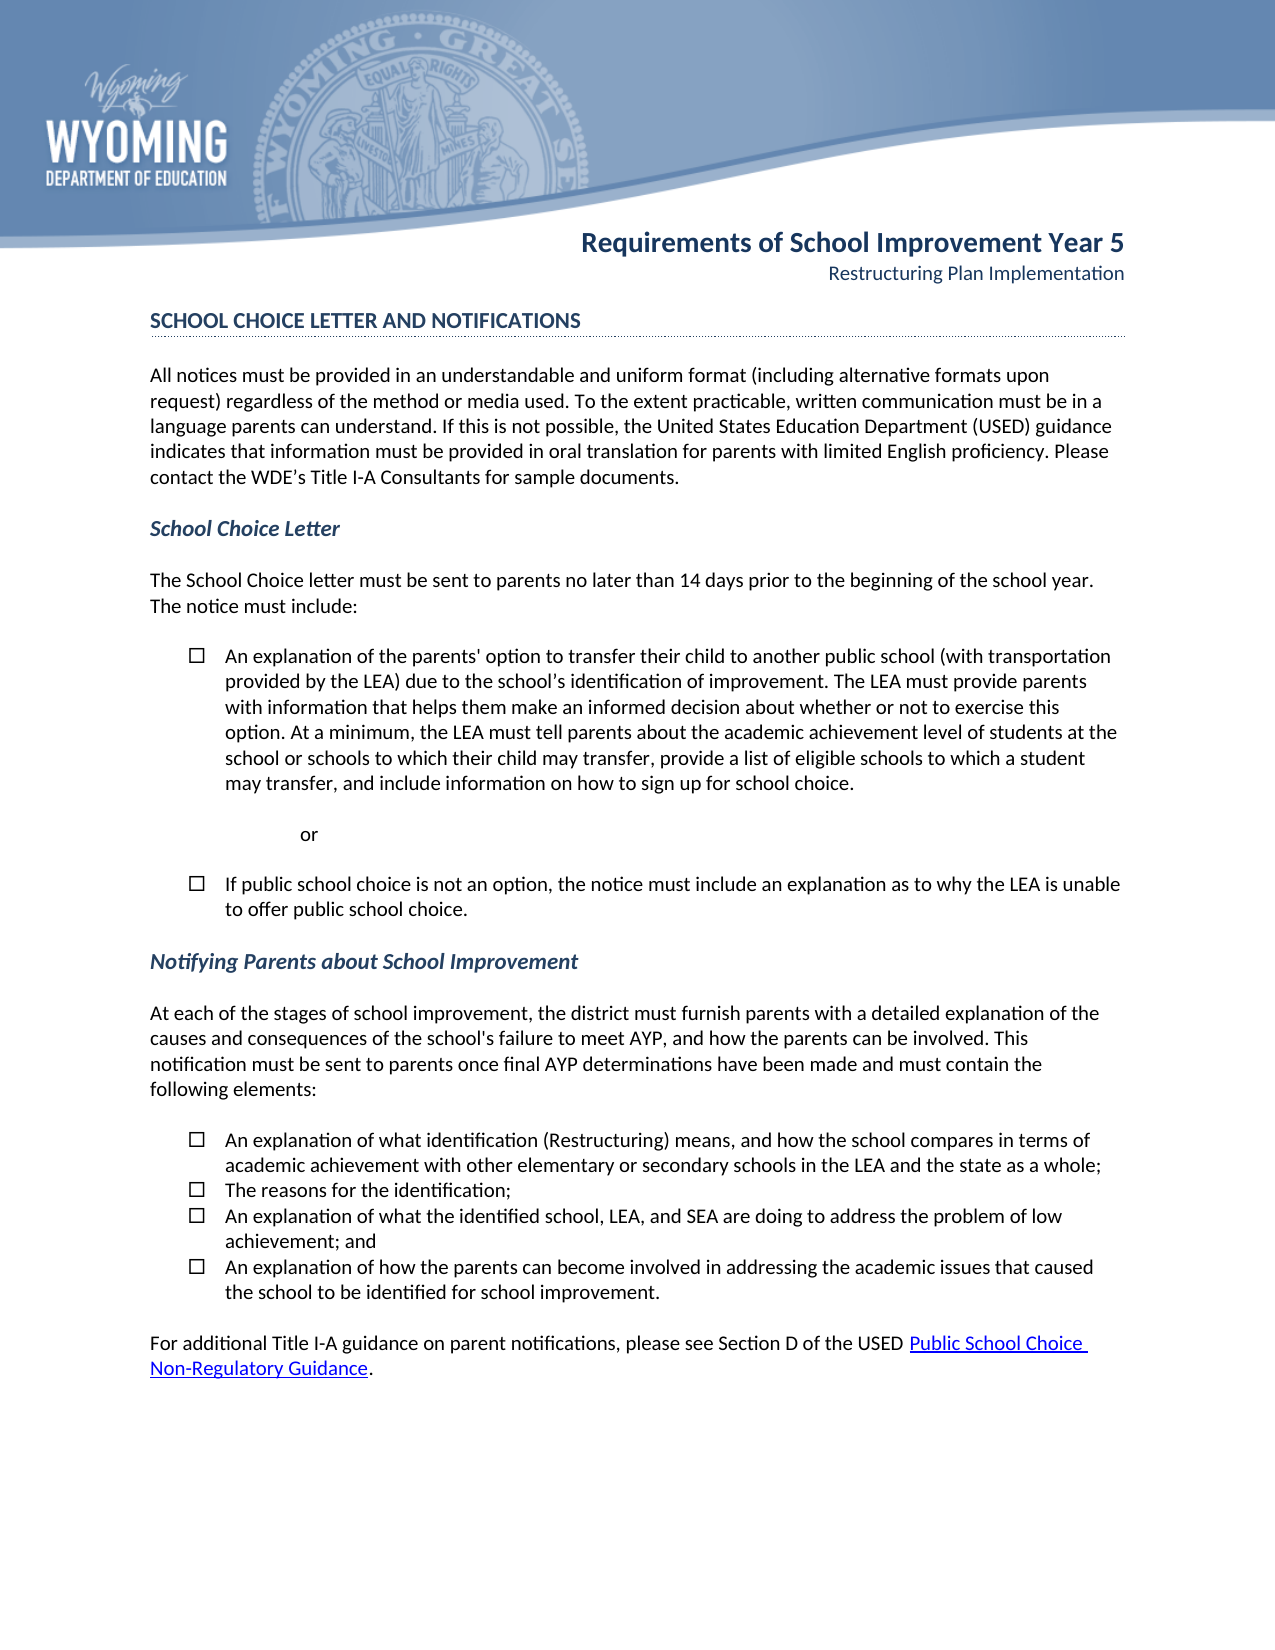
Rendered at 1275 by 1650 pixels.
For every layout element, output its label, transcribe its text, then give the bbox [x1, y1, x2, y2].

text For additional Title I-A guidance on parent notifications, please see Section D of the USED Public School Choice Non-Regulatory Guidance. [150, 1330, 1125, 1381]
text School Choice Letter and Notifications [150, 306, 1125, 337]
text At each of the stages of school improvement, the district must furnish parents with a detailed explanation of the causes and consequences of the school's failure to meet AYP, and how the parents can be involved. This notification must be sent to parents once final AYP determinations have been made and must contain the following elements: [150, 1000, 1125, 1102]
list The reasons for the identification; [187, 1178, 1125, 1203]
list An explanation of what identification (Restructuring) means, and how the school compares in terms of academic achievement with other elementary or secondary schools in the LEA and the state as a whole; [187, 1127, 1125, 1178]
title Requirements of School Improvement Year 5 [150, 224, 1125, 260]
text The School Choice letter must be sent to parents no later than 14 days prior to the beginning of the school year. The notice must include: [150, 567, 1125, 618]
list If public school choice is not an option, the notice must include an explanation as to why the LEA is unable to offer public school choice. [187, 871, 1125, 922]
text All notices must be provided in an understandable and uniform format (including alternative formats upon request) regardless of the method or media used. To the extent practicable, written communication must be in a language parents can understand. If this is not possible, the United States Education Department (USED) guidance indicates that information must be provided in oral translation for parents with limited English proficiency. Please contact the WDE’s Title I-A Consultants for sample documents. [150, 362, 1125, 489]
text or [225, 821, 1125, 846]
subtitle Restructuring Plan Implementation [150, 260, 1125, 285]
list An explanation of the parents' option to transfer their child to another public school (with transportation provided by the LEA) due to the school’s identification of improvement. The LEA must provide parents with information that helps them make an informed decision about whether or not to exercise this option. At a minimum, the LEA must tell parents about the academic achievement level of students at the school or schools to which their child may transfer, provide a list of eligible schools to which a student may transfer, and include information on how to sign up for school choice. [187, 643, 1125, 796]
list An explanation of what the identified school, LEA, and SEA are doing to address the problem of low achievement; and [187, 1203, 1125, 1254]
list An explanation of how the parents can become involved in addressing the academic issues that caused the school to be identified for school improvement. [187, 1254, 1125, 1305]
text School Choice Letter [150, 514, 1125, 542]
text Notifying Parents about School Improvement [150, 947, 1125, 975]
